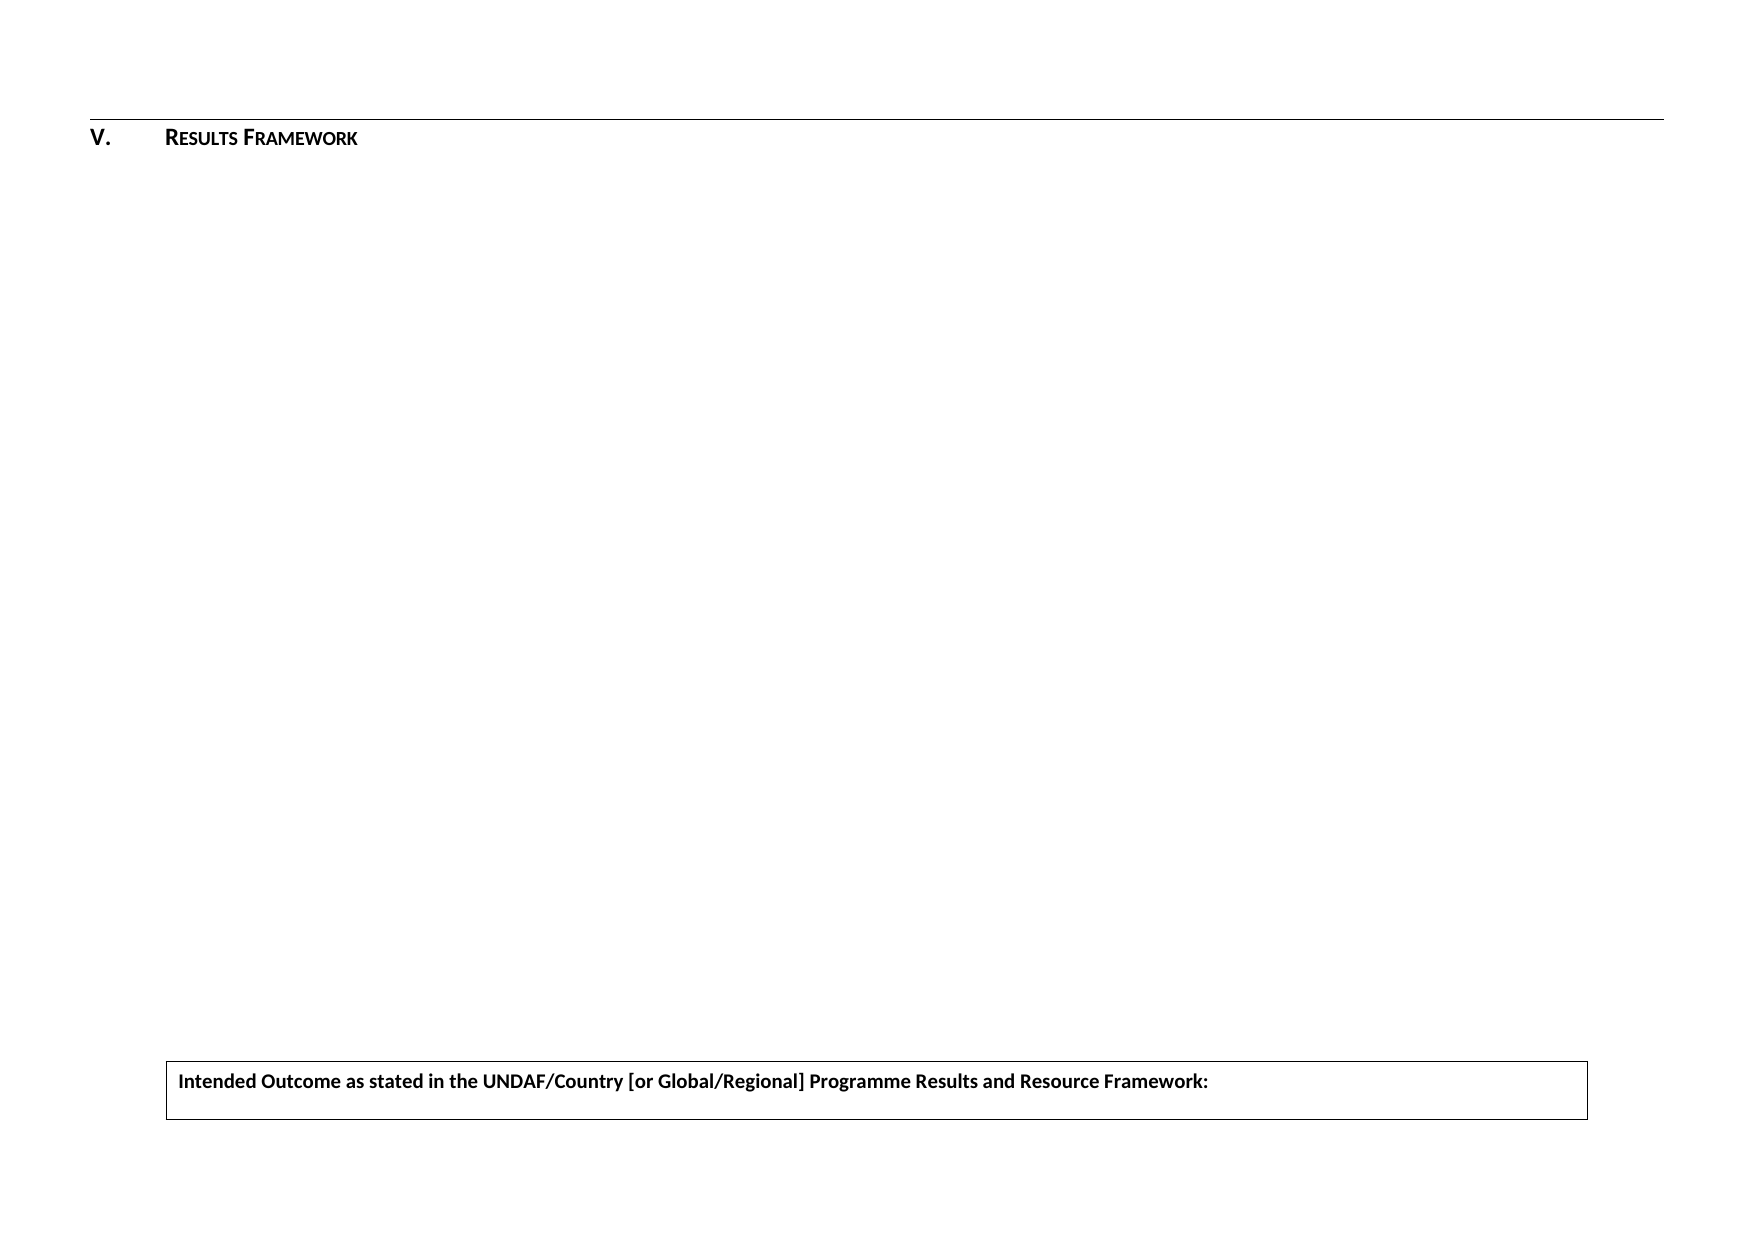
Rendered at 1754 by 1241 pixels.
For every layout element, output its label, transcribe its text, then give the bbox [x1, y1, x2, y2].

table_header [167, 1062, 1587, 1119]
subtitle Results Framework [90, 120, 1664, 152]
